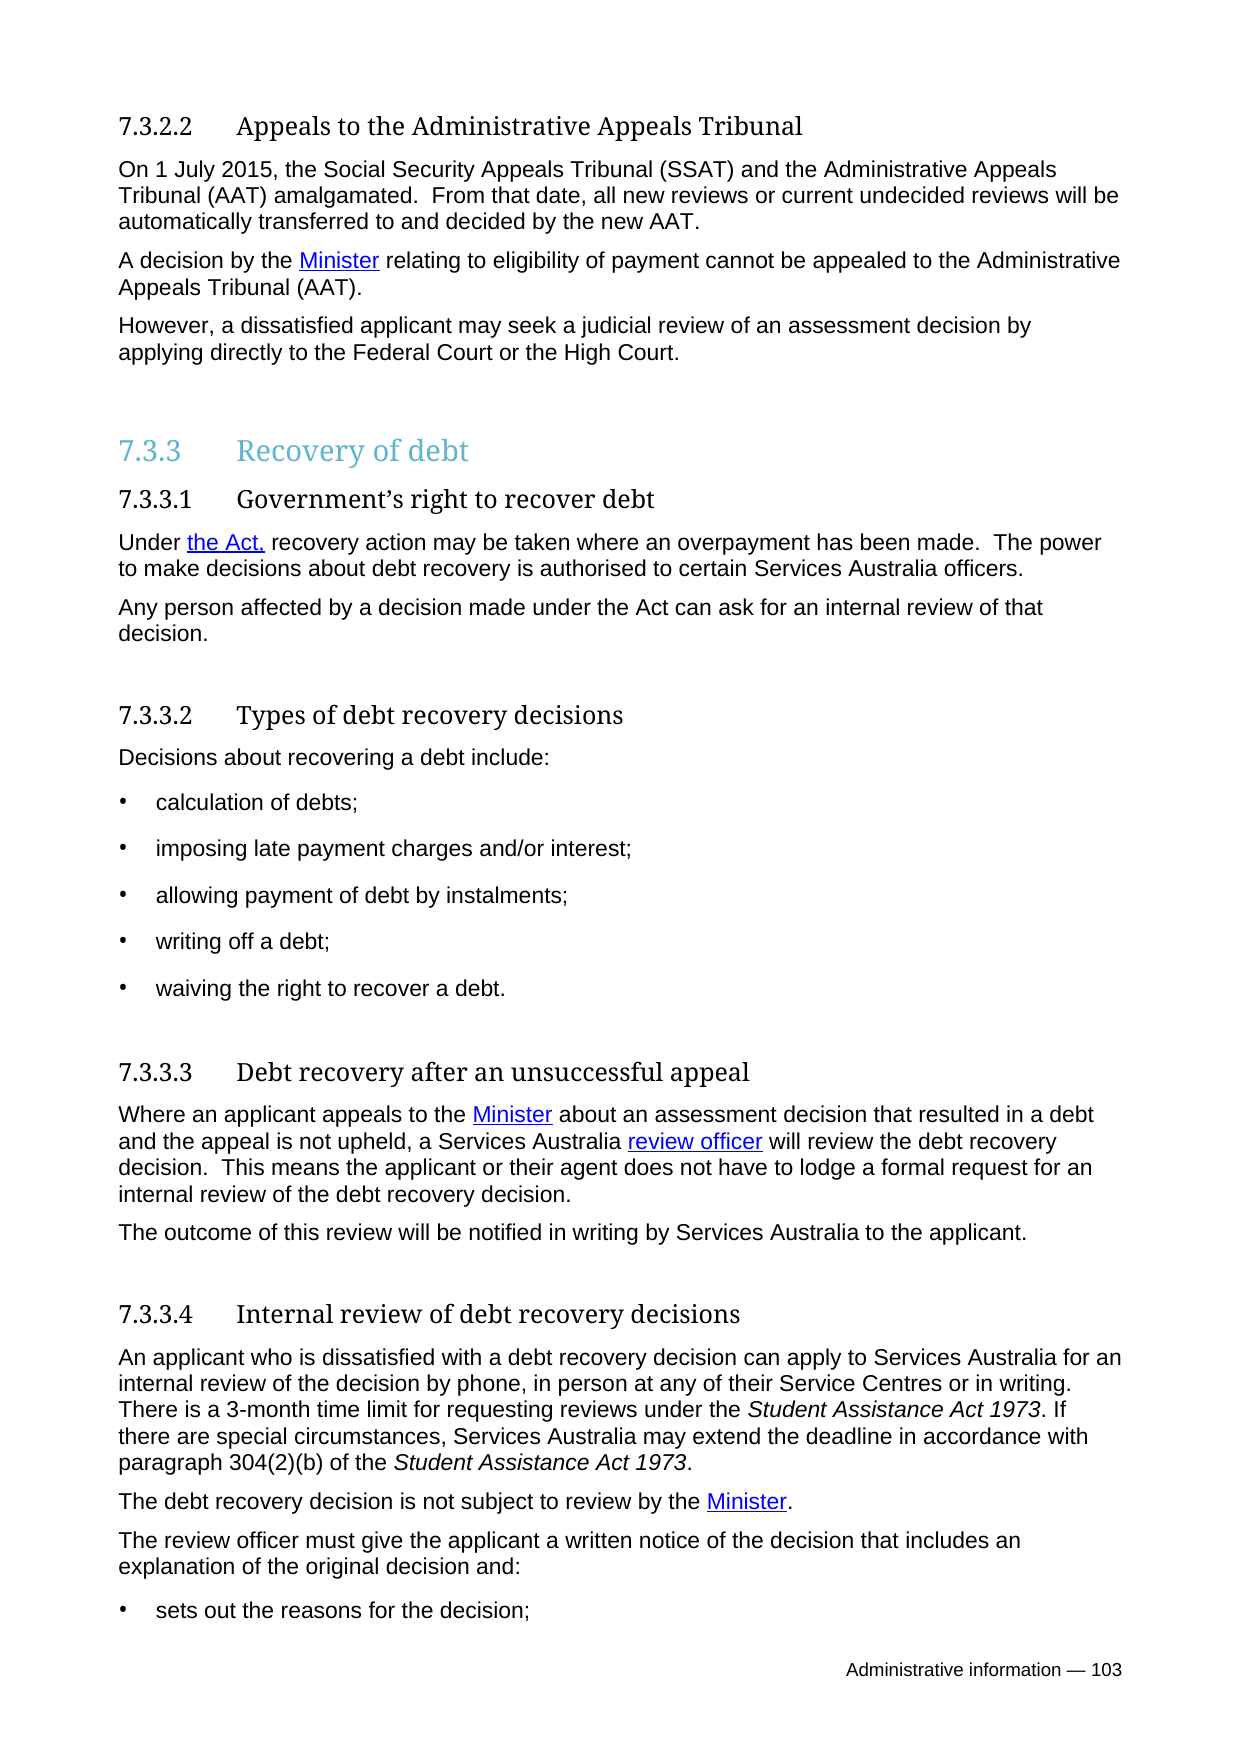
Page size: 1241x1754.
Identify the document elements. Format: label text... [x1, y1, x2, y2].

subtitle 7.3.3.3 Debt recovery after an unsuccessful appeal [118, 1055, 1122, 1089]
text Any person affected by a decision made under the Act can ask for an internal review of that decision. [118, 594, 1122, 646]
subtitle 7.3.2.2 Appeals to the Administrative Appeals Tribunal [118, 109, 1122, 143]
text However, a dissatisfied applicant may seek a judicial review of an assessment decision by applying directly to the Federal Court or the High Court. [118, 312, 1122, 365]
text calculation of debts; [118, 783, 1122, 817]
text The review officer must give the applicant a written notice of the decision that includes an explanation of the original decision and: [118, 1527, 1122, 1579]
text waiving the right to recover a debt. [118, 969, 1122, 1003]
text A decision by the Minister relating to eligibility of payment cannot be appealed to the Administrative Appeals Tribunal (AAT). [118, 247, 1122, 300]
subtitle 7.3.3 Recovery of debt [118, 430, 1122, 469]
subtitle 7.3.3.4 Internal review of debt recovery decisions [118, 1297, 1122, 1331]
subtitle 7.3.3.2 Types of debt recovery decisions [118, 698, 1122, 732]
text writing off a debt; [118, 923, 1122, 957]
text An applicant who is dissatisfied with a debt recovery decision can apply to Services Australia for an internal review of the decision by phone, in person at any of their Service Centres or in writing. There is a 3-month time limit for requesting reviews under the Student Assistance Act 1973. If there are special circumstances, Services Australia may extend the deadline in accordance with paragraph 304(2)(b) of the Student Assistance Act 1973. [118, 1344, 1122, 1475]
text imposing late payment charges and/or interest; [118, 830, 1122, 864]
text On 1 July 2015, the Social Security Appeals Tribunal (SSAT) and the Administrative Appeals Tribunal (AAT) amalgamated. From that date, all new reviews or current undecided reviews will be automatically transferred to and decided by the new AAT. [118, 156, 1122, 235]
text Decisions about recovering a debt include: [118, 744, 1122, 771]
text Under the Act, recovery action may be taken where an overpayment has been made. The power to make decisions about debt recovery is authorised to certain Services Australia officers. [118, 528, 1122, 581]
text allowing payment of debt by instalments; [118, 876, 1122, 910]
text The debt recovery decision is not subject to review by the Minister. [118, 1488, 1122, 1514]
text sets out the reasons for the decision; [118, 1592, 1122, 1626]
text The outcome of this review will be notified in writing by Services Australia to the applicant. [118, 1219, 1122, 1246]
text Where an applicant appeals to the Minister about an assessment decision that resulted in a debt and the appeal is not upheld, a Services Australia review officer will review the debt recovery decision. This means the applicant or their agent does not have to lodge a formal request for an internal review of the debt recovery decision. [118, 1101, 1122, 1207]
subtitle 7.3.3.1 Government’s right to recover debt [118, 482, 1122, 516]
